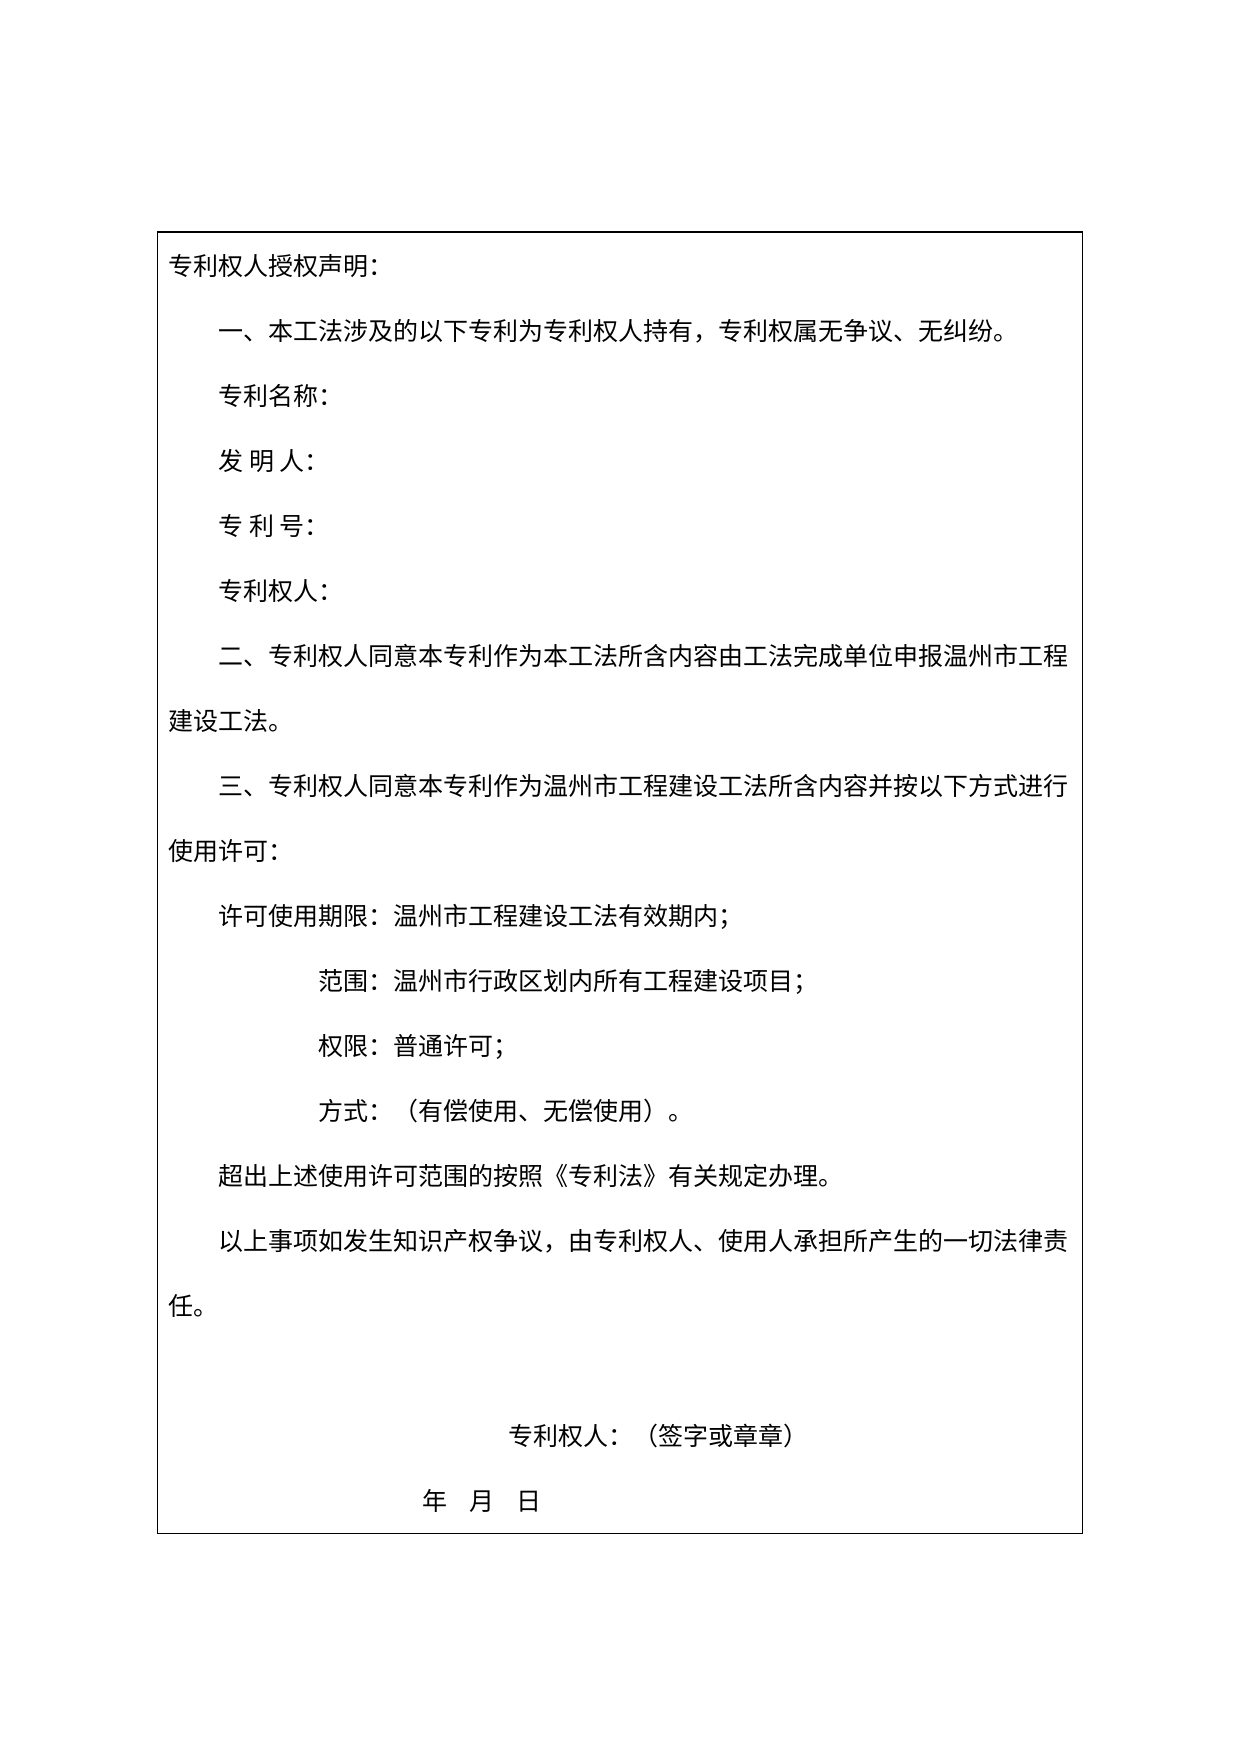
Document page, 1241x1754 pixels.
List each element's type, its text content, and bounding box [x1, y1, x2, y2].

table_cell 专利权人授权声明： 一、本工法涉及的以下专利为专利权人持有，专利权属无争议、无纠纷。 专利名称： 发 明 人： 专 利 号： 专利权人： 二、专利权人同意本专利作为本工法所含内容由工法完成单位申报温州市工程建设工法。 三、专利权人同意本专利作为温州市工程建设工法所含内容并按以下方式进行使用许可： 许可使用期限：温州市工程建设工法有效期内； 范围：温州市行政区划内所有工程建设项目； 权限：普通许可； 方式：（有偿使用、无偿使用）。 超出上述使用许可范围的按照《专利法》有关规定办理。 以上事项如发生知识产权争议，由专利权人、使用人承担所产生的一切法律责任。 专利权人：（签字或章章） 年 月 日 [158, 233, 1082, 1532]
